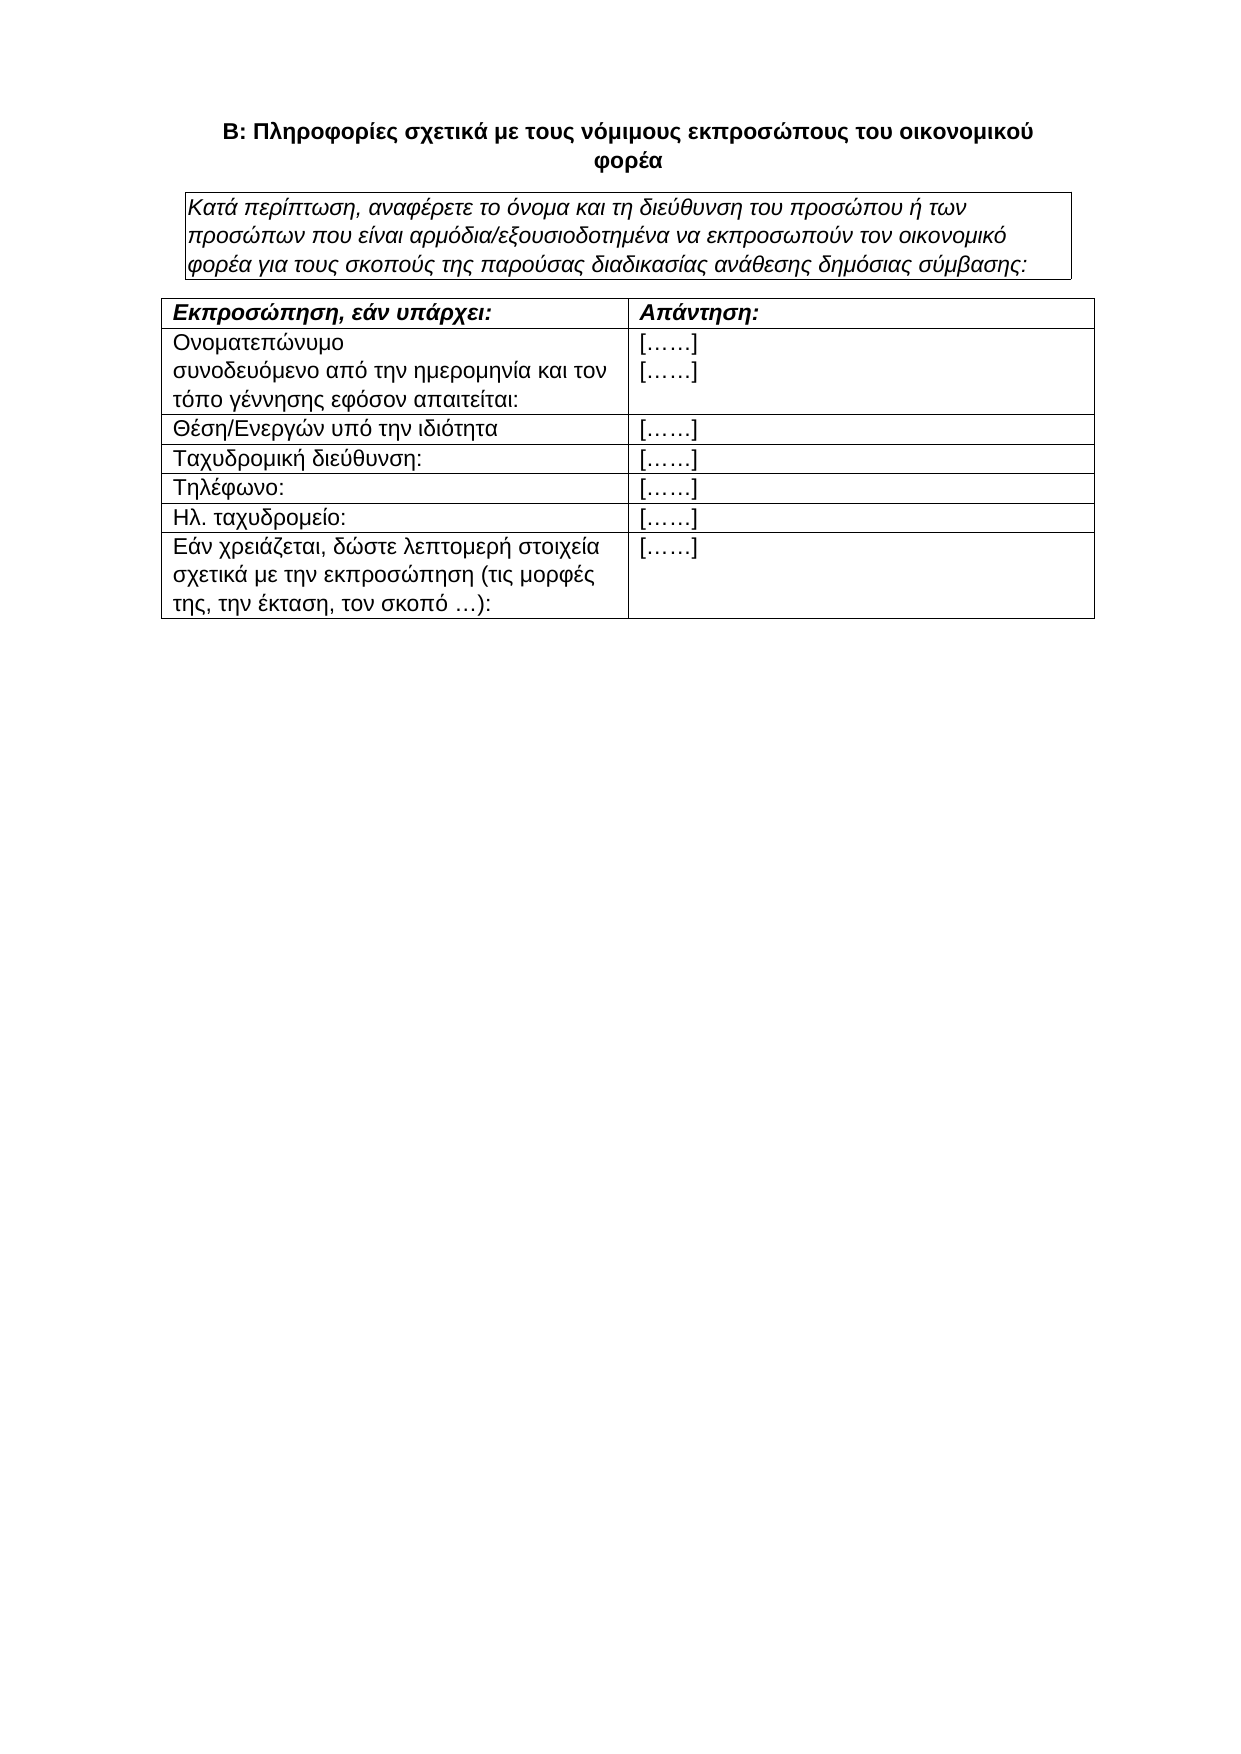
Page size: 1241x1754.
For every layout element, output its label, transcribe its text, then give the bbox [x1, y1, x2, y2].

table_cell Τηλέφωνο: [162, 474, 628, 502]
table_cell [……] [629, 415, 1094, 443]
table_cell Εάν χρειάζεται, δώστε λεπτομερή στοιχεία σχετικά με την εκπροσώπηση (τις μορφές της, την έκταση, τον σκοπό …): [162, 533, 628, 618]
table_cell [……] [629, 533, 1094, 618]
table_header Απάντηση: [629, 299, 1094, 328]
table_cell [……] [……] [629, 329, 1094, 414]
table_cell [……] [629, 445, 1094, 473]
text Κατά περίπτωση, αναφέρετε το όνομα και τη διεύθυνση του προσώπου ή των προσώπων που είναι αρμόδια/εξουσιοδοτημένα να εκπροσωπούν τον οικονομικό φορέα για τους σκοπούς της παρούσας διαδικασίας ανάθεσης δημόσιας σύμβασης: [186, 193, 1071, 279]
table_cell [……] [629, 474, 1094, 502]
text Β: Πληροφορίες σχετικά με τους νόμιμους εκπροσώπους του οικονομικού φορέα [187, 118, 1069, 173]
table_cell [……] [629, 504, 1094, 532]
table_cell Ηλ. ταχυδρομείο: [162, 504, 628, 532]
table_cell Θέση/Ενεργών υπό την ιδιότητα [162, 415, 628, 443]
table_header Εκπροσώπηση, εάν υπάρχει: [162, 299, 628, 328]
table_cell Ταχυδρομική διεύθυνση: [162, 445, 628, 473]
table_cell Ονοματεπώνυμο συνοδευόμενο από την ημερομηνία και τον τόπο γέννησης εφόσον απαιτείται: [162, 329, 628, 414]
